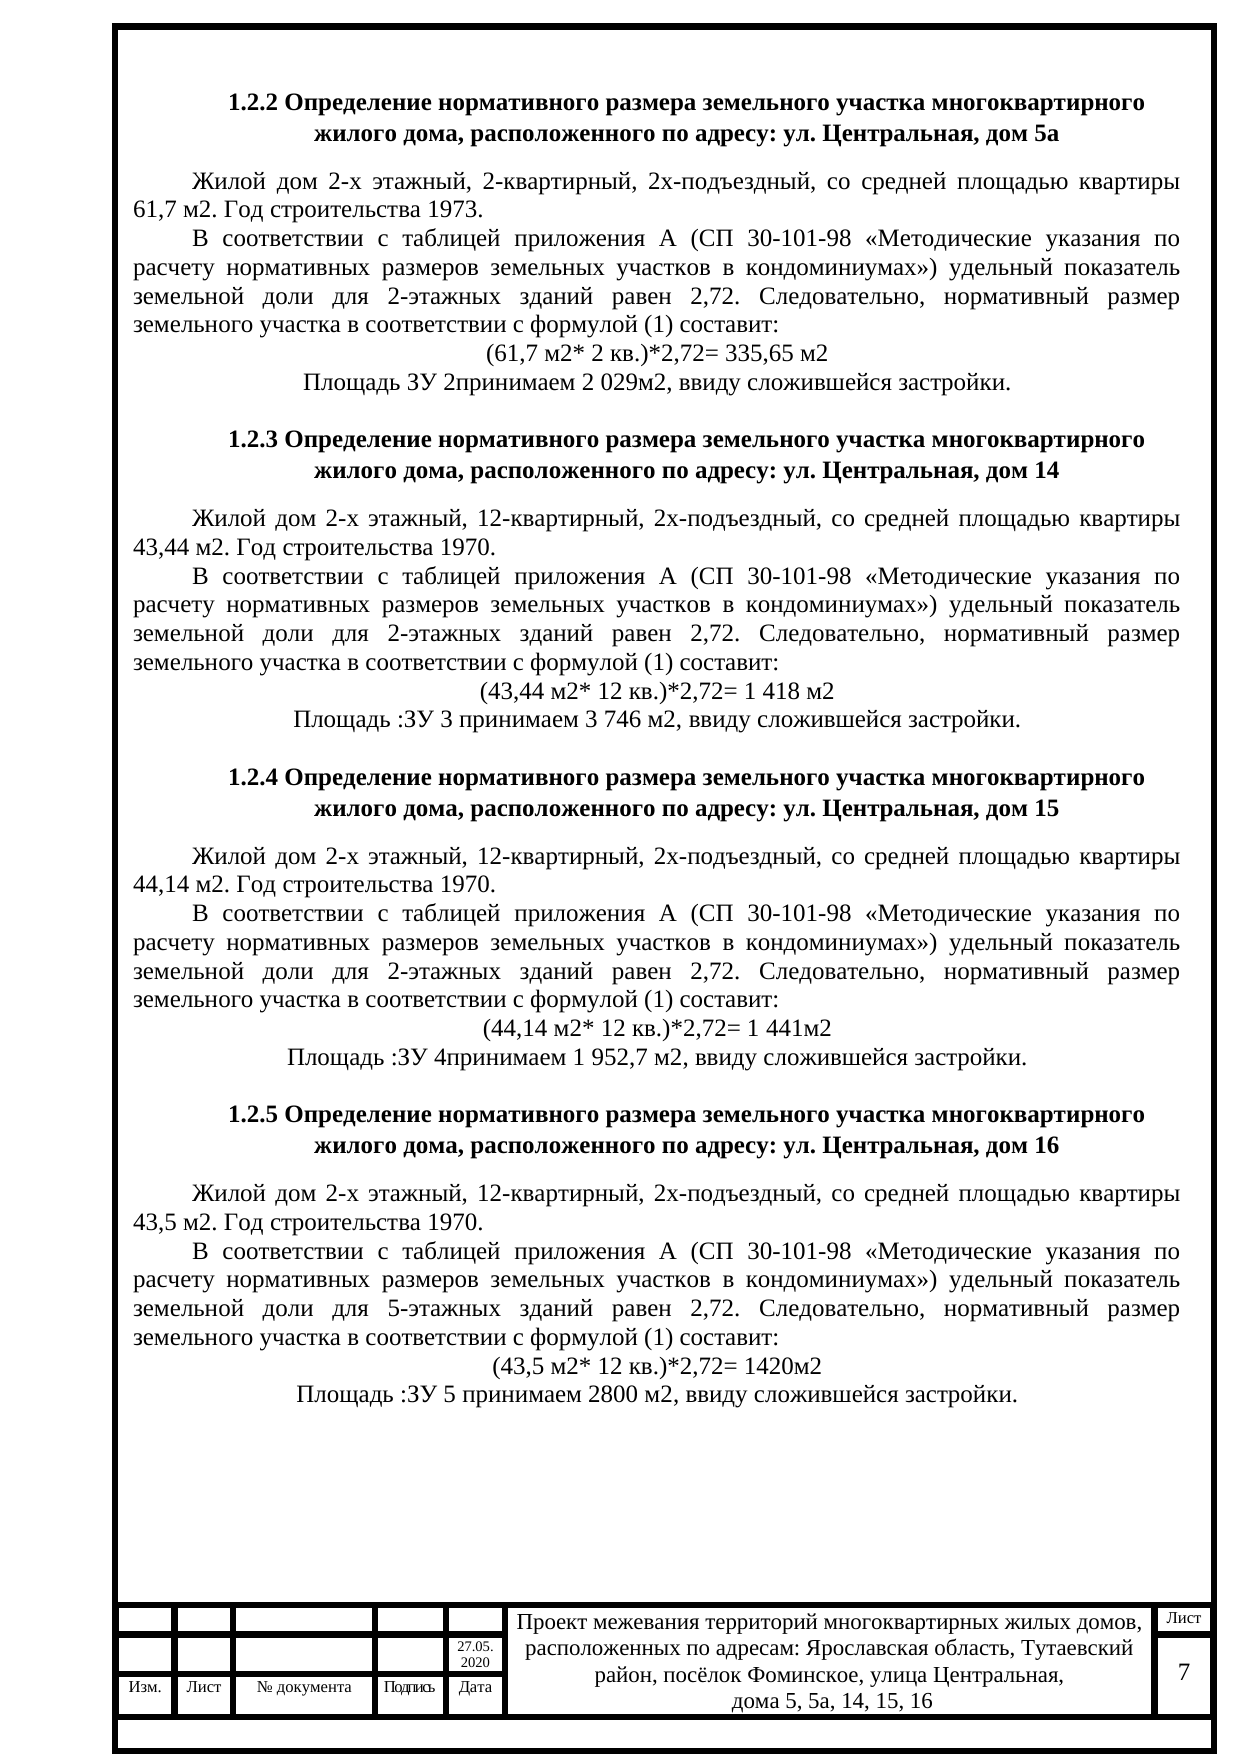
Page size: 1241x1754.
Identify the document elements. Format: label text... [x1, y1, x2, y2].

text Площадь :ЗУ 3 принимаем 3 746 м2, ввиду сложившейся застройки. [133, 704, 1181, 733]
list 1.2.4 Определение нормативного размера земельного участка многоквартирного жилого дома, расположенного по адресу: ул. Центральная, дом 15 [192, 762, 1181, 822]
text Жилой дом 2-х этажный, 12-квартирный, 2х-подъездный, со средней площадью квартиры 44,14 м2. Год строительства 1970. [133, 841, 1181, 898]
text (44,14 м2* 12 кв.)*2,72= 1 441м2 [133, 1013, 1181, 1042]
list 1.2.5 Определение нормативного размера земельного участка многоквартирного жилого дома, расположенного по адресу: ул. Центральная, дом 16 [192, 1099, 1181, 1159]
text (43,5 м2* 12 кв.)*2,72= 1420м2 [133, 1351, 1181, 1379]
text В соответствии с таблицей приложения А (СП 30-101-98 «Методические указания по расчету нормативных размеров земельных участков в кондоминиумах») удельный показатель земельной доли для 2-этажных зданий равен 2,72. Следовательно, нормативный размер земельного участка в соответствии с формулой (1) составит: [133, 561, 1181, 676]
text Площадь :ЗУ 4принимаем 1 952,7 м2, ввиду сложившейся застройки. [133, 1042, 1181, 1071]
text Площадь ЗУ 2принимаем 2 029м2, ввиду сложившейся застройки. [133, 367, 1181, 396]
text Жилой дом 2-х этажный, 12-квартирный, 2х-подъездный, со средней площадью квартиры 43,44 м2. Год строительства 1970. [133, 503, 1181, 561]
list 1.2.3 Определение нормативного размера земельного участка многоквартирного жилого дома, расположенного по адресу: ул. Центральная, дом 14 [192, 424, 1181, 484]
text (61,7 м2* 2 кв.)*2,72= 335,65 м2 [133, 338, 1181, 367]
list 1.2.2 Определение нормативного размера земельного участка многоквартирного жилого дома, расположенного по адресу: ул. Центральная, дом 5а [192, 87, 1181, 147]
text В соответствии с таблицей приложения А (СП 30-101-98 «Методические указания по расчету нормативных размеров земельных участков в кондоминиумах») удельный показатель земельной доли для 2-этажных зданий равен 2,72. Следовательно, нормативный размер земельного участка в соответствии с формулой (1) составит: [133, 223, 1181, 338]
text Жилой дом 2-х этажный, 12-квартирный, 2х-подъездный, со средней площадью квартиры 43,5 м2. Год строительства 1970. [133, 1178, 1181, 1236]
text Площадь :ЗУ 5 принимаем 2800 м2, ввиду сложившейся застройки. [133, 1379, 1181, 1408]
text В соответствии с таблицей приложения А (СП 30-101-98 «Методические указания по расчету нормативных размеров земельных участков в кондоминиумах») удельный показатель земельной доли для 2-этажных зданий равен 2,72. Следовательно, нормативный размер земельного участка в соответствии с формулой (1) составит: [133, 898, 1181, 1013]
text Жилой дом 2-х этажный, 2-квартирный, 2х-подъездный, со средней площадью квартиры 61,7 м2. Год строительства 1973. [133, 166, 1181, 223]
text (43,44 м2* 12 кв.)*2,72= 1 418 м2 [133, 676, 1181, 704]
text В соответствии с таблицей приложения А (СП 30-101-98 «Методические указания по расчету нормативных размеров земельных участков в кондоминиумах») удельный показатель земельной доли для 5-этажных зданий равен 2,72. Следовательно, нормативный размер земельного участка в соответствии с формулой (1) составит: [133, 1236, 1181, 1351]
